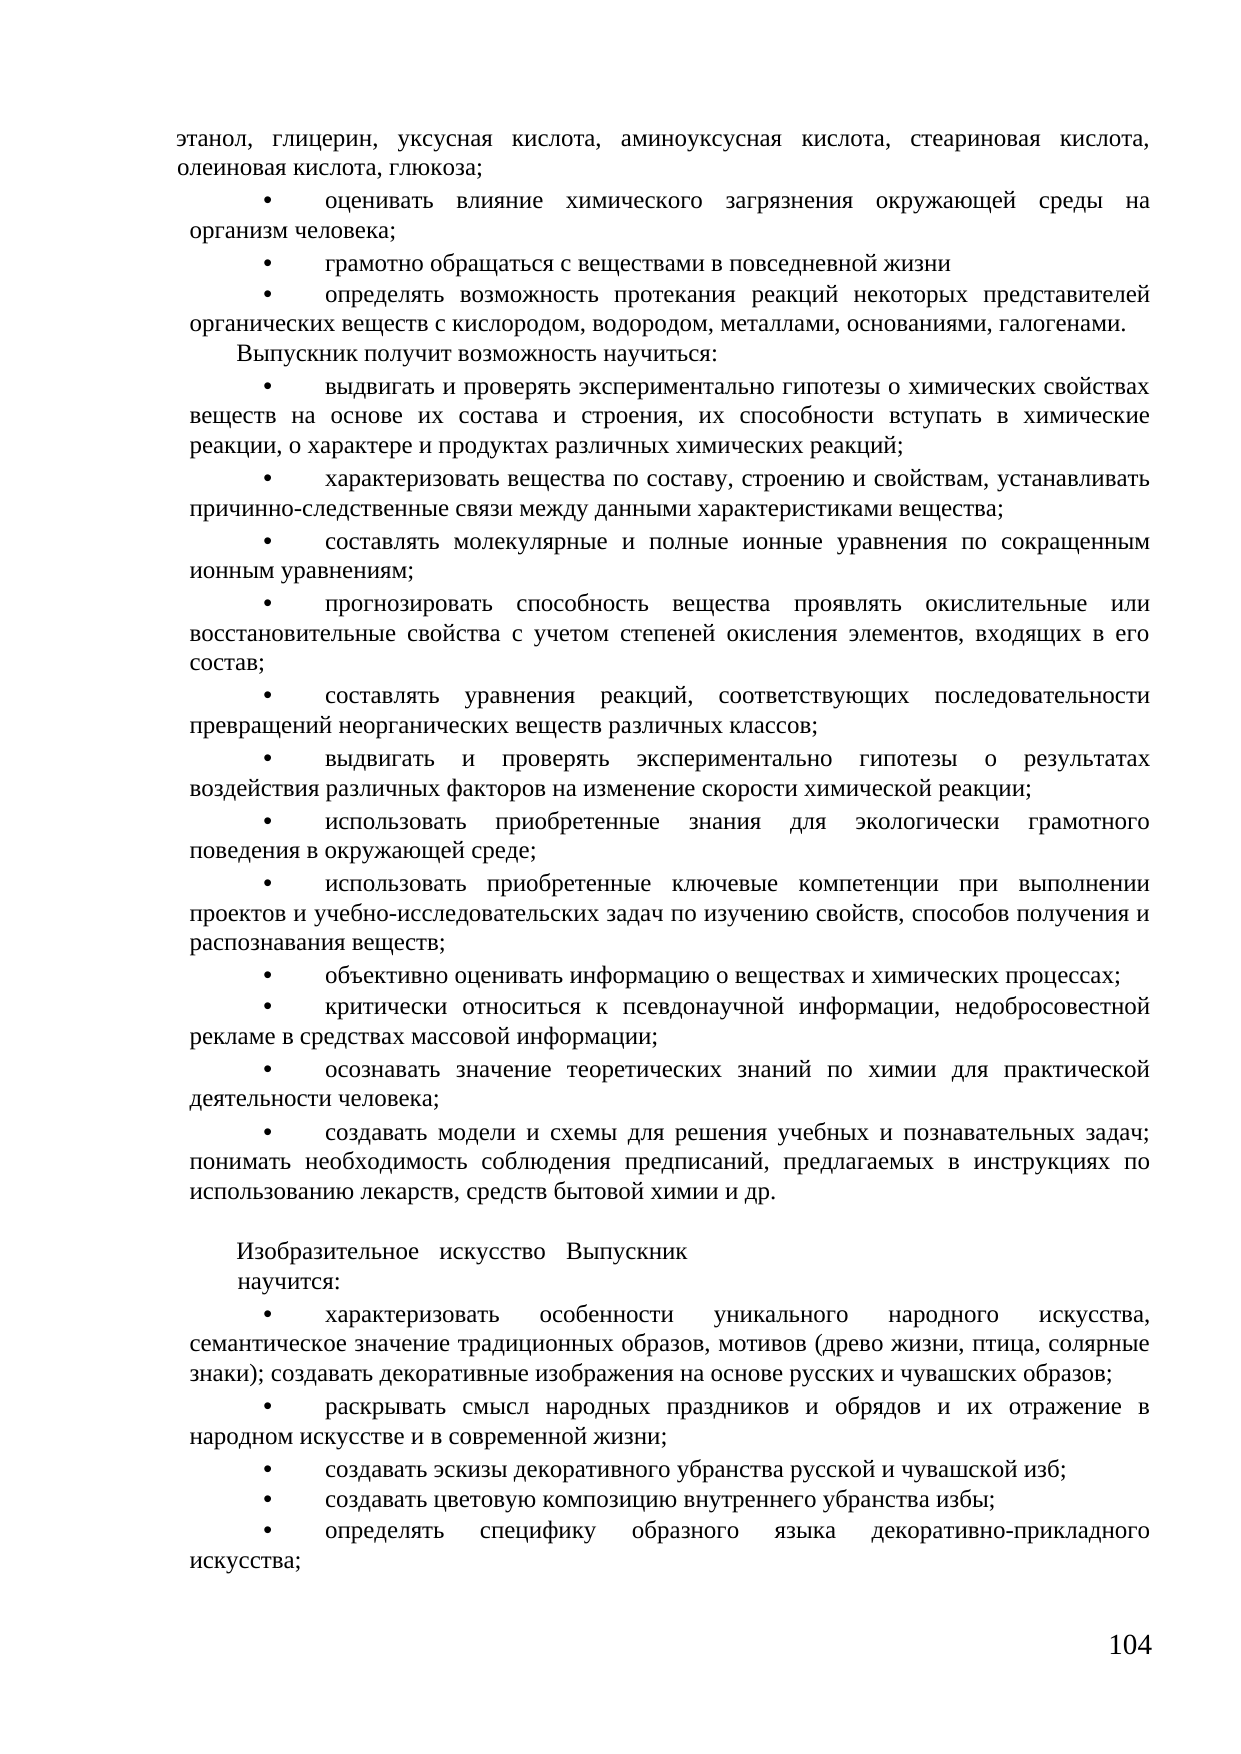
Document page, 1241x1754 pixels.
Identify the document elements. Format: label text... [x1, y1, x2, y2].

list характеризовать вещества по составу, строению и свойствам, устанавливать причинно-следственные связи между данными характеристиками вещества; [189, 463, 1151, 521]
list создавать модели и схемы для решения учебных и познавательных задач; понимать необходимость соблюдения предписаний, предлагаемых в инструкциях по использованию лекарств, средств бытовой химии и др. [189, 1116, 1151, 1204]
list грамотно обращаться с веществами в повседневной жизни [189, 248, 1151, 277]
list объективно оценивать информацию о веществах и химических процессах; [189, 960, 1151, 989]
list определять возможность протекания реакций некоторых представителей органических веществ с кислородом, водородом, металлами, основаниями, галогенами. [189, 279, 1151, 337]
list оценивать влияние химического загрязнения окружающей среды на организм человека; [189, 185, 1151, 244]
text этанол, глицерин, уксусная кислота, аминоуксусная кислота, стеариновая кислота, олеиновая кислота, глюкоза; [176, 123, 1151, 181]
text Выпускник получит возможность научиться: [236, 338, 1151, 367]
list критически относиться к псевдонаучной информации, недобросовестной рекламе в средствах массовой информации; [189, 991, 1151, 1050]
list раскрывать смысл народных праздников и обрядов и их отражение в народном искусстве и в современной жизни; [189, 1391, 1151, 1449]
list определять специфику образного языка декоративно-прикладного искусства; [189, 1515, 1151, 1574]
list использовать приобретенные знания для экологически грамотного поведения в окружающей среде; [189, 806, 1151, 864]
list составлять уравнения реакций, соответствующих последовательности превращений неорганических веществ различных классов; [189, 680, 1151, 739]
list осознавать значение теоретических знаний по химии для практической деятельности человека; [189, 1054, 1151, 1112]
list создавать эскизы декоративного убранства русской и чувашской изб; [189, 1454, 1151, 1482]
text Изобразительное искусство Выпускник научится: [236, 1236, 688, 1295]
list создавать цветовую композицию внутреннего убранства избы; [189, 1484, 1151, 1513]
list выдвигать и проверять экспериментально гипотезы о результатах воздействия различных факторов на изменение скорости химической реакции; [189, 743, 1151, 801]
list выдвигать и проверять экспериментально гипотезы о химических свойствах веществ на основе их состава и строения, их способности вступать в химические реакции, о характере и продуктах различных химических реакций; [189, 371, 1151, 459]
list характеризовать особенности уникального народного искусства, семантическое значение традиционных образов, мотивов (древо жизни, птица, солярные знаки); создавать декоративные изображения на основе русских и чувашских образов; [189, 1299, 1151, 1387]
list использовать приобретенные ключевые компетенции при выполнении проектов и учебно-исследовательских задач по изучению свойств, способов получения и распознавания веществ; [189, 868, 1151, 956]
list составлять молекулярные и полные ионные уравнения по сокращенным ионным уравнениям; [189, 526, 1151, 584]
list прогнозировать способность вещества проявлять окислительные или восстановительные свойства с учетом степеней окисления элементов, входящих в его состав; [189, 588, 1151, 676]
